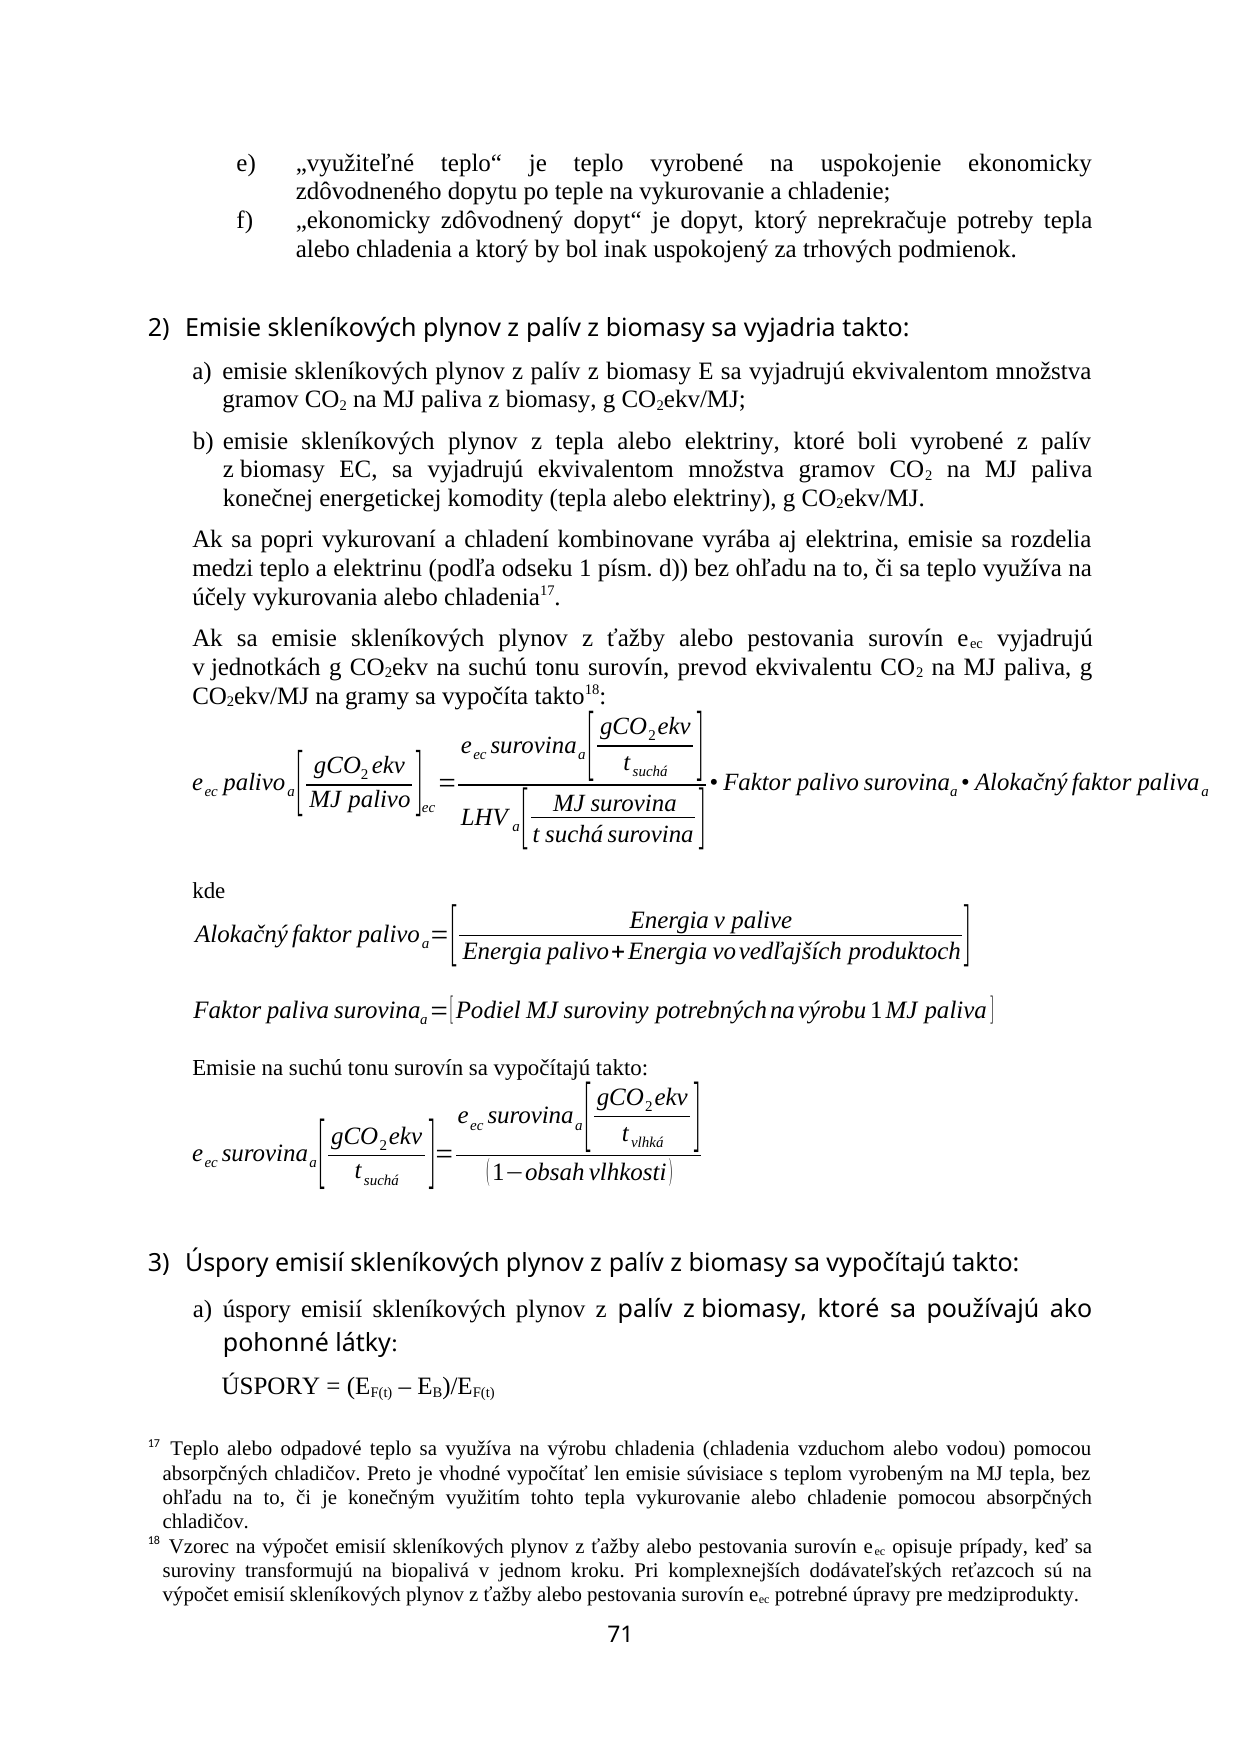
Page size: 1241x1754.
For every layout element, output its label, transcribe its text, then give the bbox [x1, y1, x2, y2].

list „využiteľné teplo“ je teplo vyrobené na uspokojenie ekonomicky zdôvodneného dopytu po teple na vykurovanie a chladenie; [236, 148, 1093, 205]
list Emisie skleníkových plynov z palív z biomasy sa vyjadria takto: [148, 309, 1093, 343]
text ÚSPORY = (EF(t) – EB)/EF(t) [221, 1371, 1093, 1400]
text kde [192, 877, 1093, 903]
text Emisie na suchú tonu surovín sa vypočítajú takto: [192, 1054, 1093, 1080]
list emisie skleníkových plynov z palív z biomasy E sa vyjadrujú ekvivalentom množstva gramov CO2 na MJ paliva z biomasy, g CO2ekv/MJ; [192, 356, 1093, 413]
text Ak sa popri vykurovaní a chladení kombinovane vyrába aj elektrina, emisie sa rozdelia medzi teplo a elektrinu (podľa odseku 1 písm. d)) bez ohľadu na to, či sa teplo využíva na účely vykurovania alebo chladenia. [192, 524, 1093, 611]
text Ak sa emisie skleníkových plynov z ťažby alebo pestovania surovín eec vyjadrujú v jednotkách g CO2ekv na suchú tonu surovín, prevod ekvivalentu CO2 na MJ paliva, g CO2ekv/MJ na gramy sa vypočíta takto: [192, 623, 1093, 709]
list Úspory emisií skleníkových plynov z palív z biomasy sa vypočítajú takto: [148, 1244, 1093, 1278]
list emisie skleníkových plynov z tepla alebo elektriny, ktoré boli vyrobené z palív z biomasy EC, sa vyjadrujú ekvivalentom množstva gramov CO2 na MJ paliva konečnej energetickej komodity (tepla alebo elektriny), g CO2ekv/MJ. [193, 426, 1093, 512]
list úspory emisií skleníkových plynov z palív z biomasy, ktoré sa používajú ako pohonné látky: [193, 1291, 1093, 1359]
list „ekonomicky zdôvodnený dopyt“ je dopyt, ktorý neprekračuje potreby tepla alebo chladenia a ktorý by bol inak uspokojený za trhových podmienok. [236, 205, 1093, 263]
